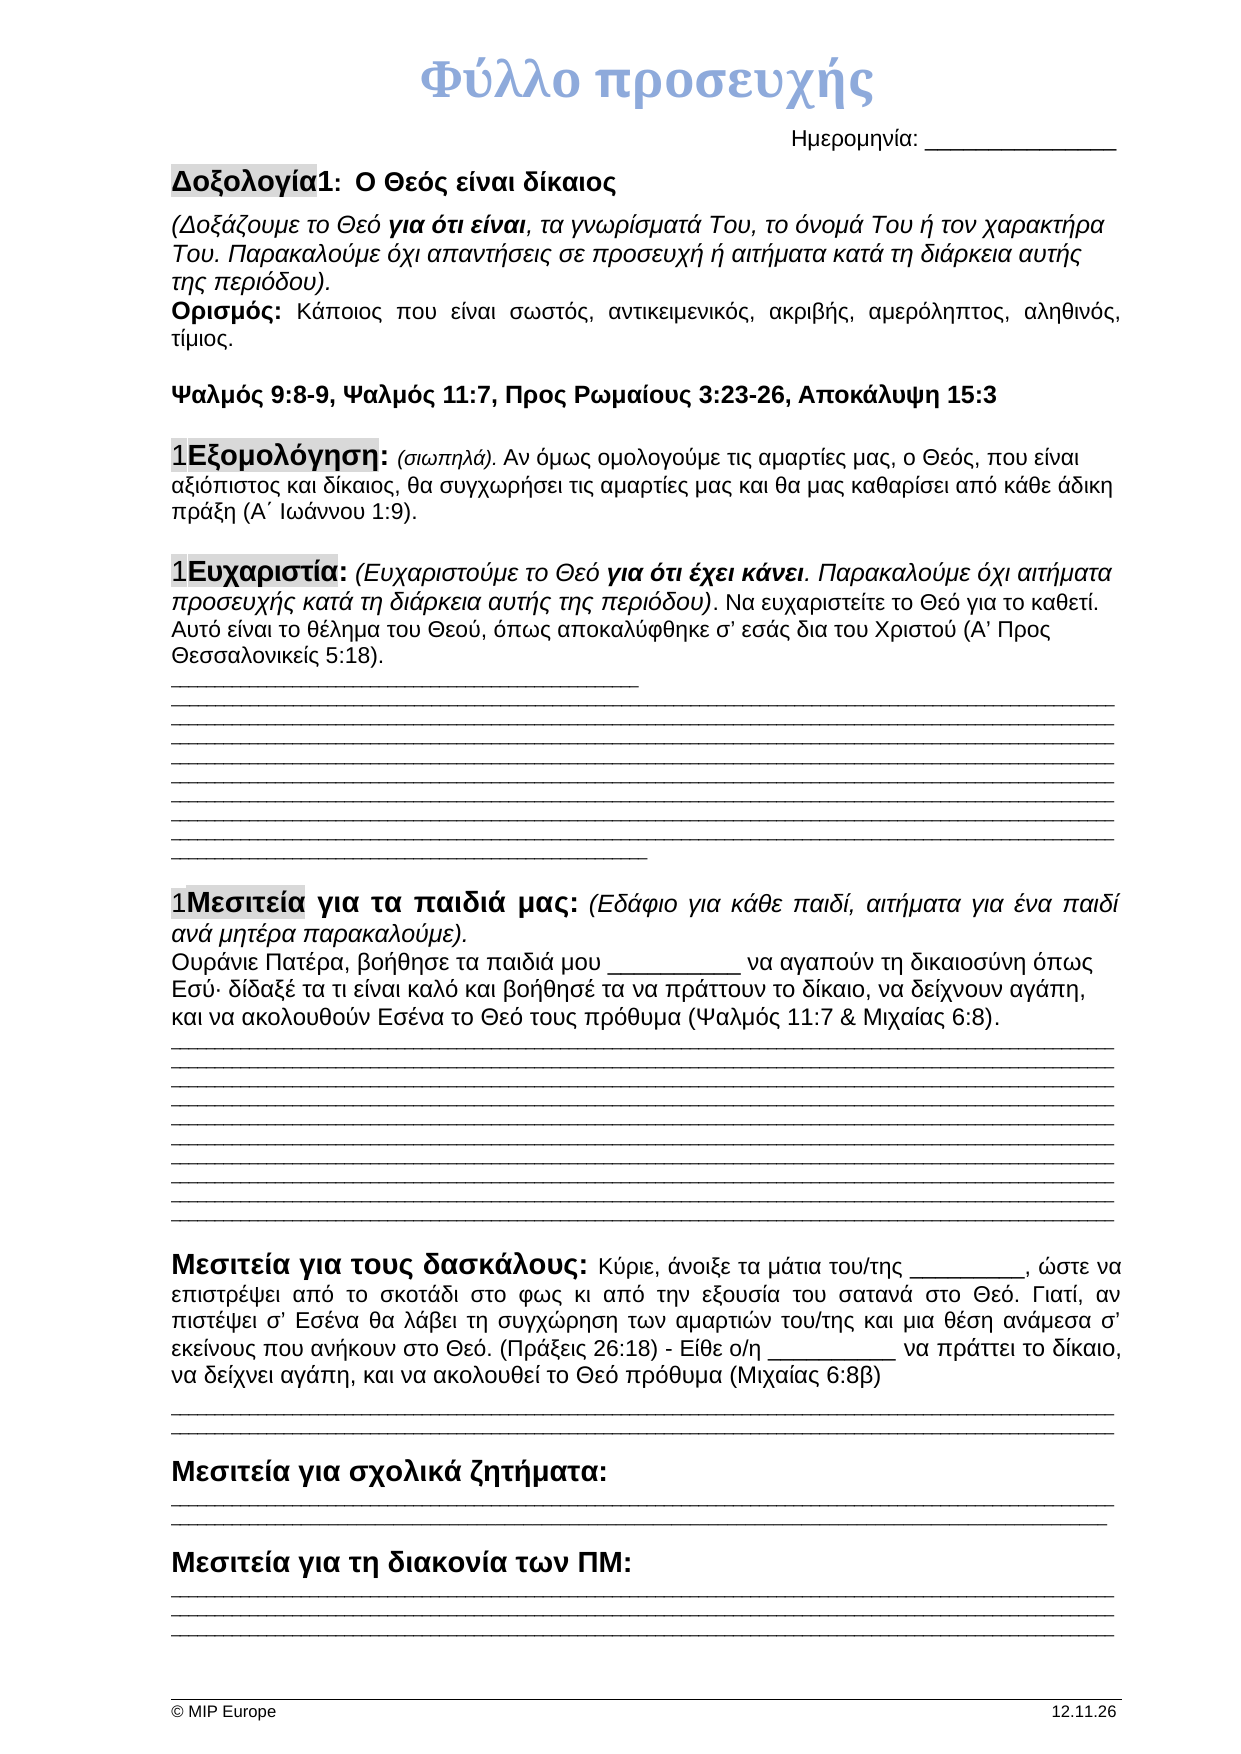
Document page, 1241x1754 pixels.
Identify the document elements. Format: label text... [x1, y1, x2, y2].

text _____________________________________________________________________________________________________________________________________________________________________________________________________________________________________________________________________________________________________________________________________________________________________________________________________________________________________________________________________________________________________________________________________________________________________________________________________________________________________________________________________________________________________________________________________________________________________________________________________________________________________________________________________________________________________________________________________________________________________________________________________________________ [171, 669, 1122, 860]
text Ευχαριστία: (Ευχαριστούμε το Θεό για ότι έχει κάνει. Παρακαλούμε όχι αιτήματα προσευχής κατά τη διάρκεια αυτής της περιόδου). Να ευχαριστείτε το Θεό για το καθετί. Αυτό είναι το θέλημα του Θεού, όπως αποκαλύφθηκε σ’ εσάς δια του Χριστού (Α’ Προς Θεσσαλονικείς 5:18). [171, 554, 1122, 669]
text Ψαλμός 9:8-9, Ψαλμός 11:7, Προς Ρωμαίους 3:23-26, Αποκάλυψη 15:3 [171, 380, 1122, 409]
text Ημερομηνία: _______________ [171, 125, 1122, 151]
text __________________________________________________________________________________________________________________________________________________________________________________________________________________________ [171, 1397, 1122, 1435]
text Φύλλο προσευχής [171, 44, 1122, 112]
text (Δοξάζουμε το Θεό για ότι είναι, τα γνωρίσματά Του, το όνομά Του ή τον χαρακτήρα Του. Παρακαλούμε όχι απαντήσεις σε προσευχή ή αιτήματα κατά τη διάρκεια αυτής της περιόδου). [171, 210, 1122, 296]
text Μεσιτεία για σχολικά ζητήματα: [171, 1454, 1122, 1488]
text __________________________________________________________________________________________________________________________________________________________________________________________________________________________________________________________________________________________________________________________________________________________________________________________________________________________________________________________________________________________________________________________________________________________________________________________________________________________________________________________________________________________________________________________________________________________________________________________________________________________________________________________________________________________________________________________________________________________________________________________________________________________________________________________________________________________________________________________________ [171, 1031, 1122, 1222]
text Εξομολόγηση: (σιωπηλά). Αν όμως ομολογούμε τις αμαρτίες μας, ο Θεός, που είναι αξιόπιστος και δίκαιος, θα συγχωρήσει τις αμαρτίες μας και θα μας καθαρίσει από κάθε άδικη πράξη (Α΄ Ιωάννου 1:9). [171, 438, 1122, 524]
text Μεσιτεία για τους δασκάλους: Κύριε, άνοιξε τα μάτια του/της _________, ώστε να επιστρέψει από το σκοτάδι στο φως κι από την εξουσία του σατανά στο Θεό. Γιατί, αν πιστέψει σ’ Εσένα θα λάβει τη συγχώρηση των αμαρτιών του/της και μια θέση ανάμεσα σ’ εκείνους που ανήκουν στο Θεό. (Πράξεις 26:18) - Είθε ο/η __________ να πράττει το δίκαιο, να δείχνει αγάπη, και να ακολουθεί το Θεό πρόθυμα (Μιχαίας 6:8β) [171, 1247, 1122, 1389]
text Μεσιτεία για τη διακονία των ΠΜ: [171, 1546, 1122, 1579]
text Ορισμός: Κάποιος που είναι σωστός, αντικειμενικός, ακριβής, αμερόληπτος, αληθινός, τίμιος. [171, 296, 1122, 351]
text _______________________________________________________________________________________________________________________________________________________________________________________________________________________________________________________________________________________________________________________________________ [171, 1579, 1122, 1637]
text Ουράνιε Πατέρα, βοήθησε τα παιδιά μου __________ να αγαπούν τη δικαιοσύνη όπως Εσύ· δίδαξέ τα τι είναι καλό και βοήθησέ τα να πράττουν το δίκαιο, να δείχνουν αγάπη, και να ακολουθούν Εσένα το Θεό τους πρόθυμα (Ψαλμός 11:7 & Μιχαίας 6:8). [171, 948, 1122, 1031]
text Μεσιτεία για τα παιδιά μας: (Εδάφιο για κάθε παιδί, αιτήματα για ένα παιδί ανά μητέρα παρακαλούμε). [171, 885, 1122, 948]
text Δοξολογία: Ο Θεός είναι δίκαιος [317, 164, 1122, 197]
text ___________________________________________________________________________________________________________________________________________________________________________________________________________________ [171, 1488, 1122, 1526]
